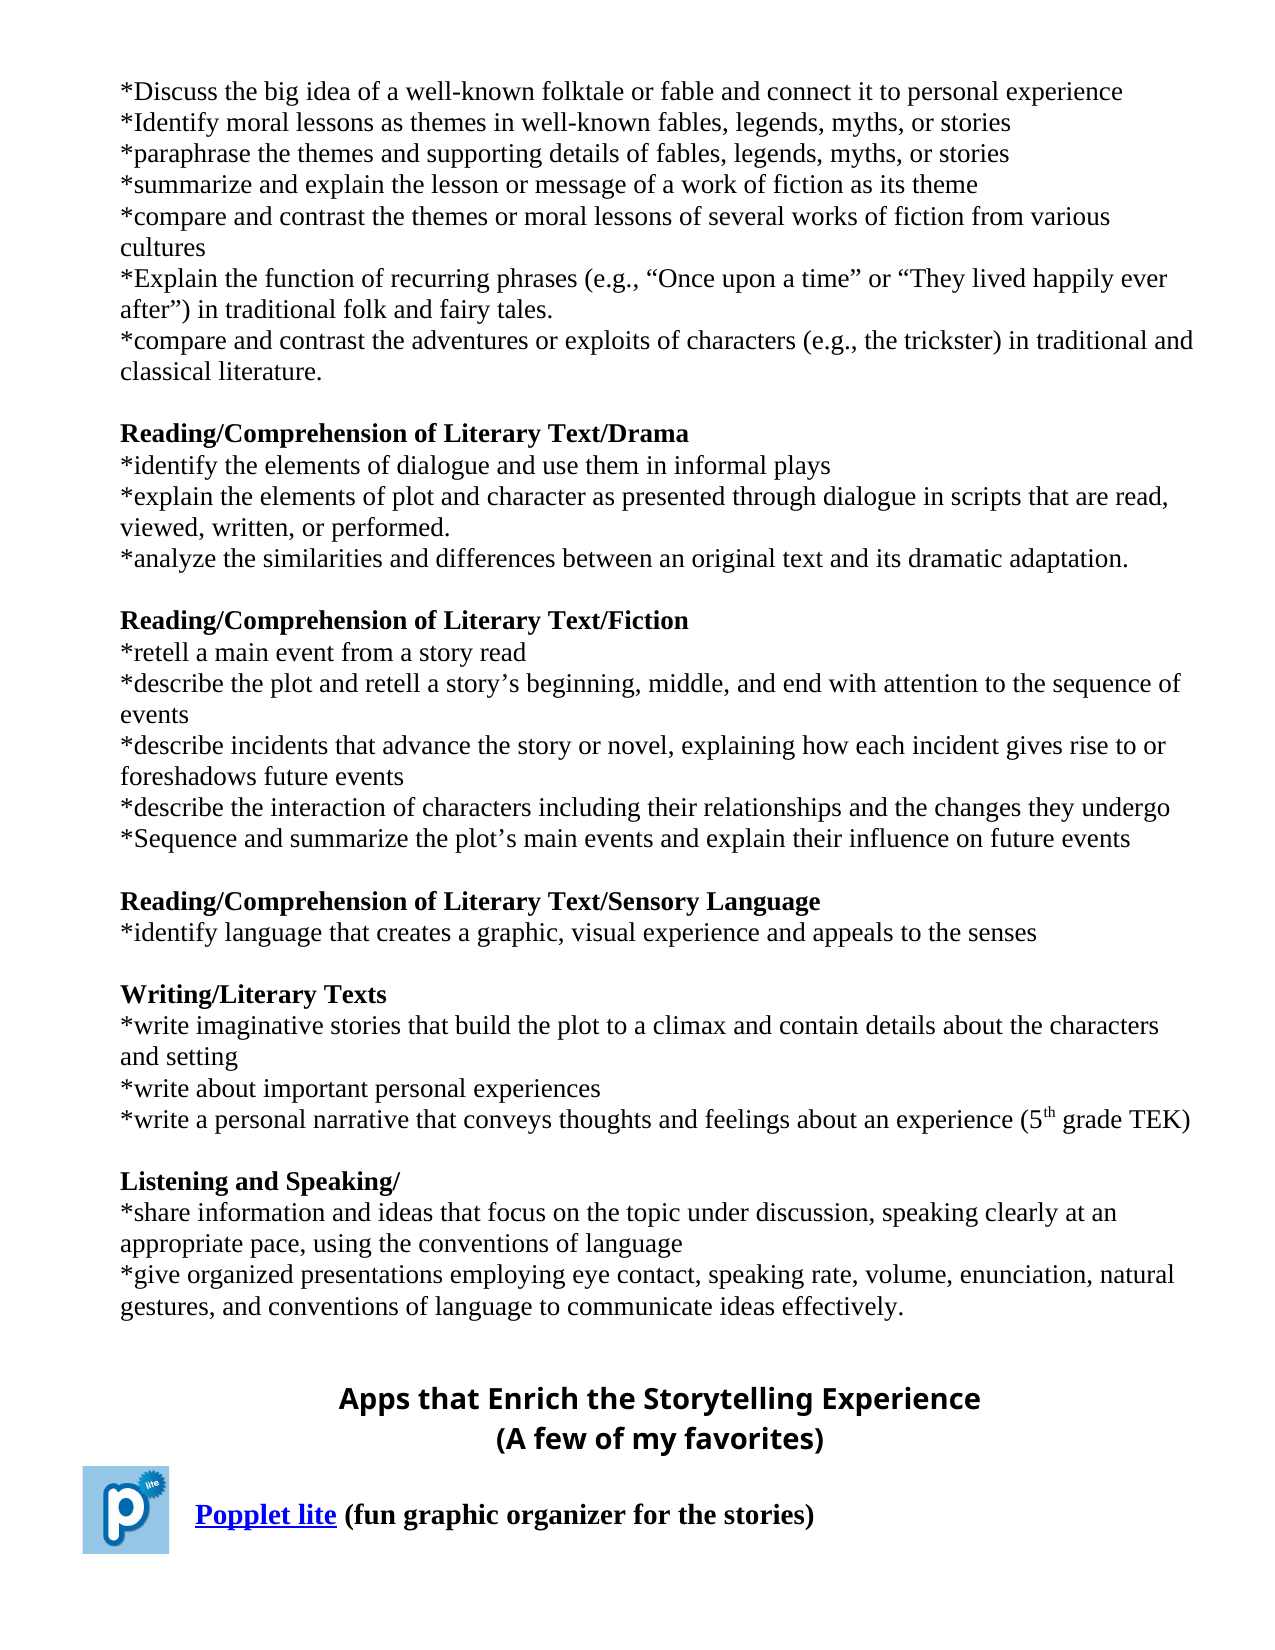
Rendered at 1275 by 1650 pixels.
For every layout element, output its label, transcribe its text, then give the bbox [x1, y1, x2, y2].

text *retell a main event from a story read [120, 636, 1200, 667]
text *write about important personal experiences [120, 1072, 1200, 1103]
text Listening and Speaking/ [120, 1165, 1200, 1196]
picture [82, 1466, 170, 1554]
text Reading/Comprehension of Literary Text/Fiction [120, 604, 1200, 636]
text *describe the plot and retell a story’s beginning, middle, and end with attention to the sequence of events [120, 667, 1200, 729]
text *compare and contrast the adventures or exploits of characters (e.g., the trickster) in traditional and classical literature. [120, 324, 1200, 386]
text *describe the interaction of characters including their relationships and the changes they undergo [120, 791, 1200, 822]
text *identify the elements of dialogue and use them in informal plays [120, 449, 1200, 480]
text *summarize and explain the lesson or message of a work of fiction as its theme [120, 168, 1200, 199]
text Popplet lite (fun graphic organizer for the stories) [170, 1497, 1200, 1531]
text Reading/Comprehension of Literary Text/Sensory Language [120, 885, 1200, 916]
text *describe incidents that advance the story or novel, explaining how each incident gives rise to or foreshadows future events [120, 729, 1200, 791]
text *Discuss the big idea of a well-known folktale or fable and connect it to personal experience [120, 75, 1200, 106]
text *Explain the function of recurring phrases (e.g., “Once upon a time” or “They lived happily ever after”) in traditional folk and fairy tales. [120, 262, 1200, 324]
text *explain the elements of plot and character as presented through dialogue in scripts that are read, viewed, written, or performed. [120, 480, 1200, 542]
text *Sequence and summarize the plot’s main events and explain their influence on future events [120, 822, 1200, 854]
text Reading/Comprehension of Literary Text/Drama [120, 418, 1200, 449]
text *paraphrase the themes and supporting details of fables, legends, myths, or stories [120, 137, 1200, 168]
text *Identify moral lessons as themes in well-known fables, legends, myths, or stories [120, 106, 1200, 137]
text *share information and ideas that focus on the topic under discussion, speaking clearly at an appropriate pace, using the conventions of language [120, 1196, 1200, 1258]
text *identify language that creates a graphic, visual experience and appeals to the senses [120, 916, 1200, 947]
text *compare and contrast the themes or moral lessons of several works of fiction from various cultures [120, 199, 1200, 262]
text *give organized presentations employing eye contact, speaking rate, volume, enunciation, natural gestures, and conventions of language to communicate ideas effectively. [120, 1258, 1200, 1321]
text (A few of my favorites) [120, 1418, 1200, 1458]
text *analyze the similarities and differences between an original text and its dramatic adaptation. [120, 542, 1200, 573]
text Apps that Enrich the Storytelling Experience [120, 1378, 1200, 1418]
text Writing/Literary Texts [120, 978, 1200, 1009]
text *write imaginative stories that build the plot to a climax and contain details about the characters and setting [120, 1009, 1200, 1072]
text *write a personal narrative that conveys thoughts and feelings about an experience (5th grade TEK) [120, 1103, 1200, 1134]
